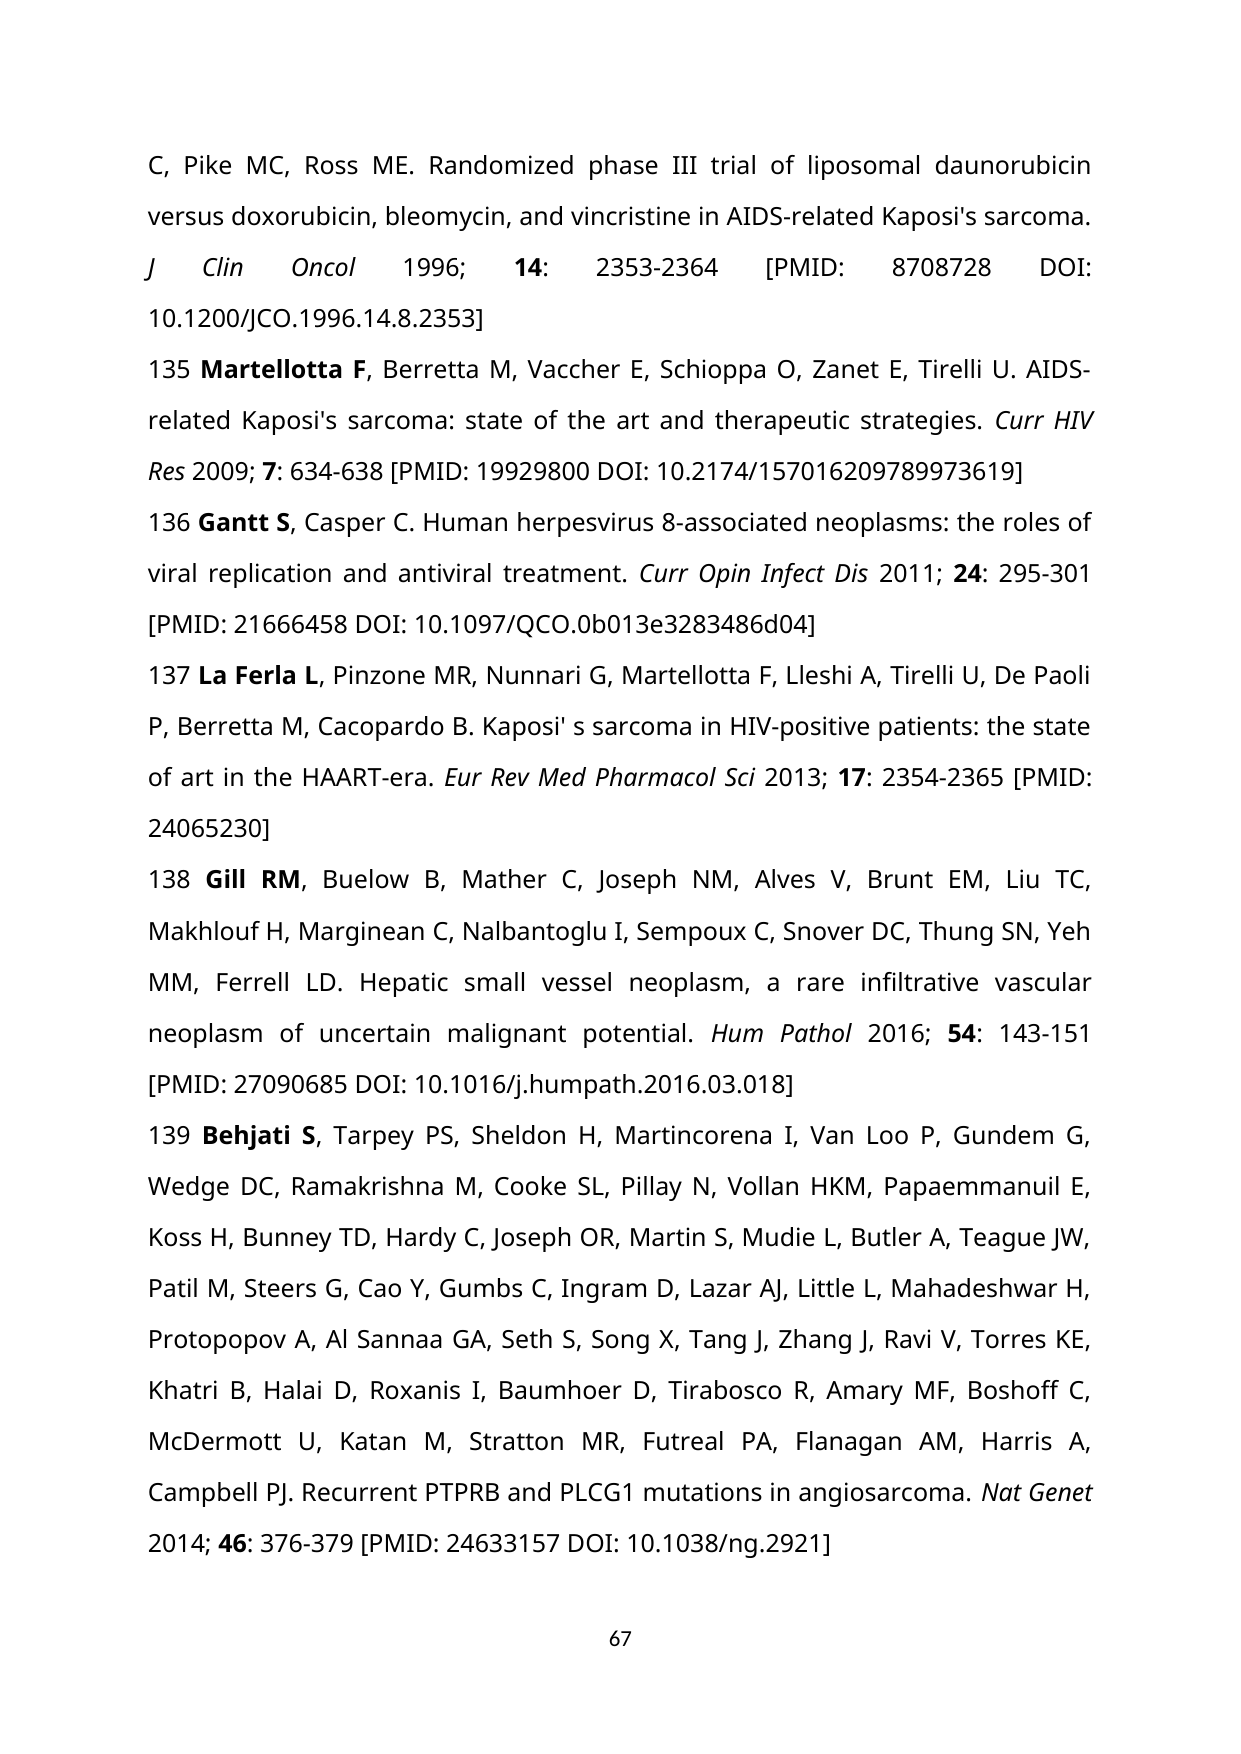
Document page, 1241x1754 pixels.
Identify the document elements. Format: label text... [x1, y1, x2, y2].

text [148, 148, 1093, 335]
text 135 Martellotta F, Berretta M, Vaccher E, Schioppa O, Zanet E, Tirelli U. AIDS-related Kaposi's sarcoma: state of the art and therapeutic strategies. Curr HIV Res 2009; 7: 634-638 [PMID: 19929800 DOI: 10.2174/157016209789973619] [148, 352, 1093, 488]
text 139 Behjati S, Tarpey PS, Sheldon H, Martincorena I, Van Loo P, Gundem G, Wedge DC, Ramakrishna M, Cooke SL, Pillay N, Vollan HKM, Papaemmanuil E, Koss H, Bunney TD, Hardy C, Joseph OR, Martin S, Mudie L, Butler A, Teague JW, Patil M, Steers G, Cao Y, Gumbs C, Ingram D, Lazar AJ, Little L, Mahadeshwar H, Protopopov A, Al Sannaa GA, Seth S, Song X, Tang J, Zhang J, Ravi V, Torres KE, Khatri B, Halai D, Roxanis I, Baumhoer D, Tirabosco R, Amary MF, Boshoff C, McDermott U, Katan M, Stratton MR, Futreal PA, Flanagan AM, Harris A, Campbell PJ. Recurrent PTPRB and PLCG1 mutations in angiosarcoma. Nat Genet 2014; 46: 376-379 [PMID: 24633157 DOI: 10.1038/ng.2921] [148, 1117, 1093, 1560]
text 136 Gantt S, Casper C. Human herpesvirus 8-associated neoplasms: the roles of viral replication and antiviral treatment. Curr Opin Infect Dis 2011; 24: 295-301 [PMID: 21666458 DOI: 10.1097/QCO.0b013e3283486d04] [148, 505, 1093, 641]
text 137 La Ferla L, Pinzone MR, Nunnari G, Martellotta F, Lleshi A, Tirelli U, De Paoli P, Berretta M, Cacopardo B. Kaposi' s sarcoma in HIV-positive patients: the state of art in the HAART-era. Eur Rev Med Pharmacol Sci 2013; 17: 2354-2365 [PMID: 24065230] [148, 658, 1093, 845]
text 138 Gill RM, Buelow B, Mather C, Joseph NM, Alves V, Brunt EM, Liu TC, Makhlouf H, Marginean C, Nalbantoglu I, Sempoux C, Snover DC, Thung SN, Yeh MM, Ferrell LD. Hepatic small vessel neoplasm, a rare infiltrative vascular neoplasm of uncertain malignant potential. Hum Pathol 2016; 54: 143-151 [PMID: 27090685 DOI: 10.1016/j.humpath.2016.03.018] [148, 862, 1093, 1100]
